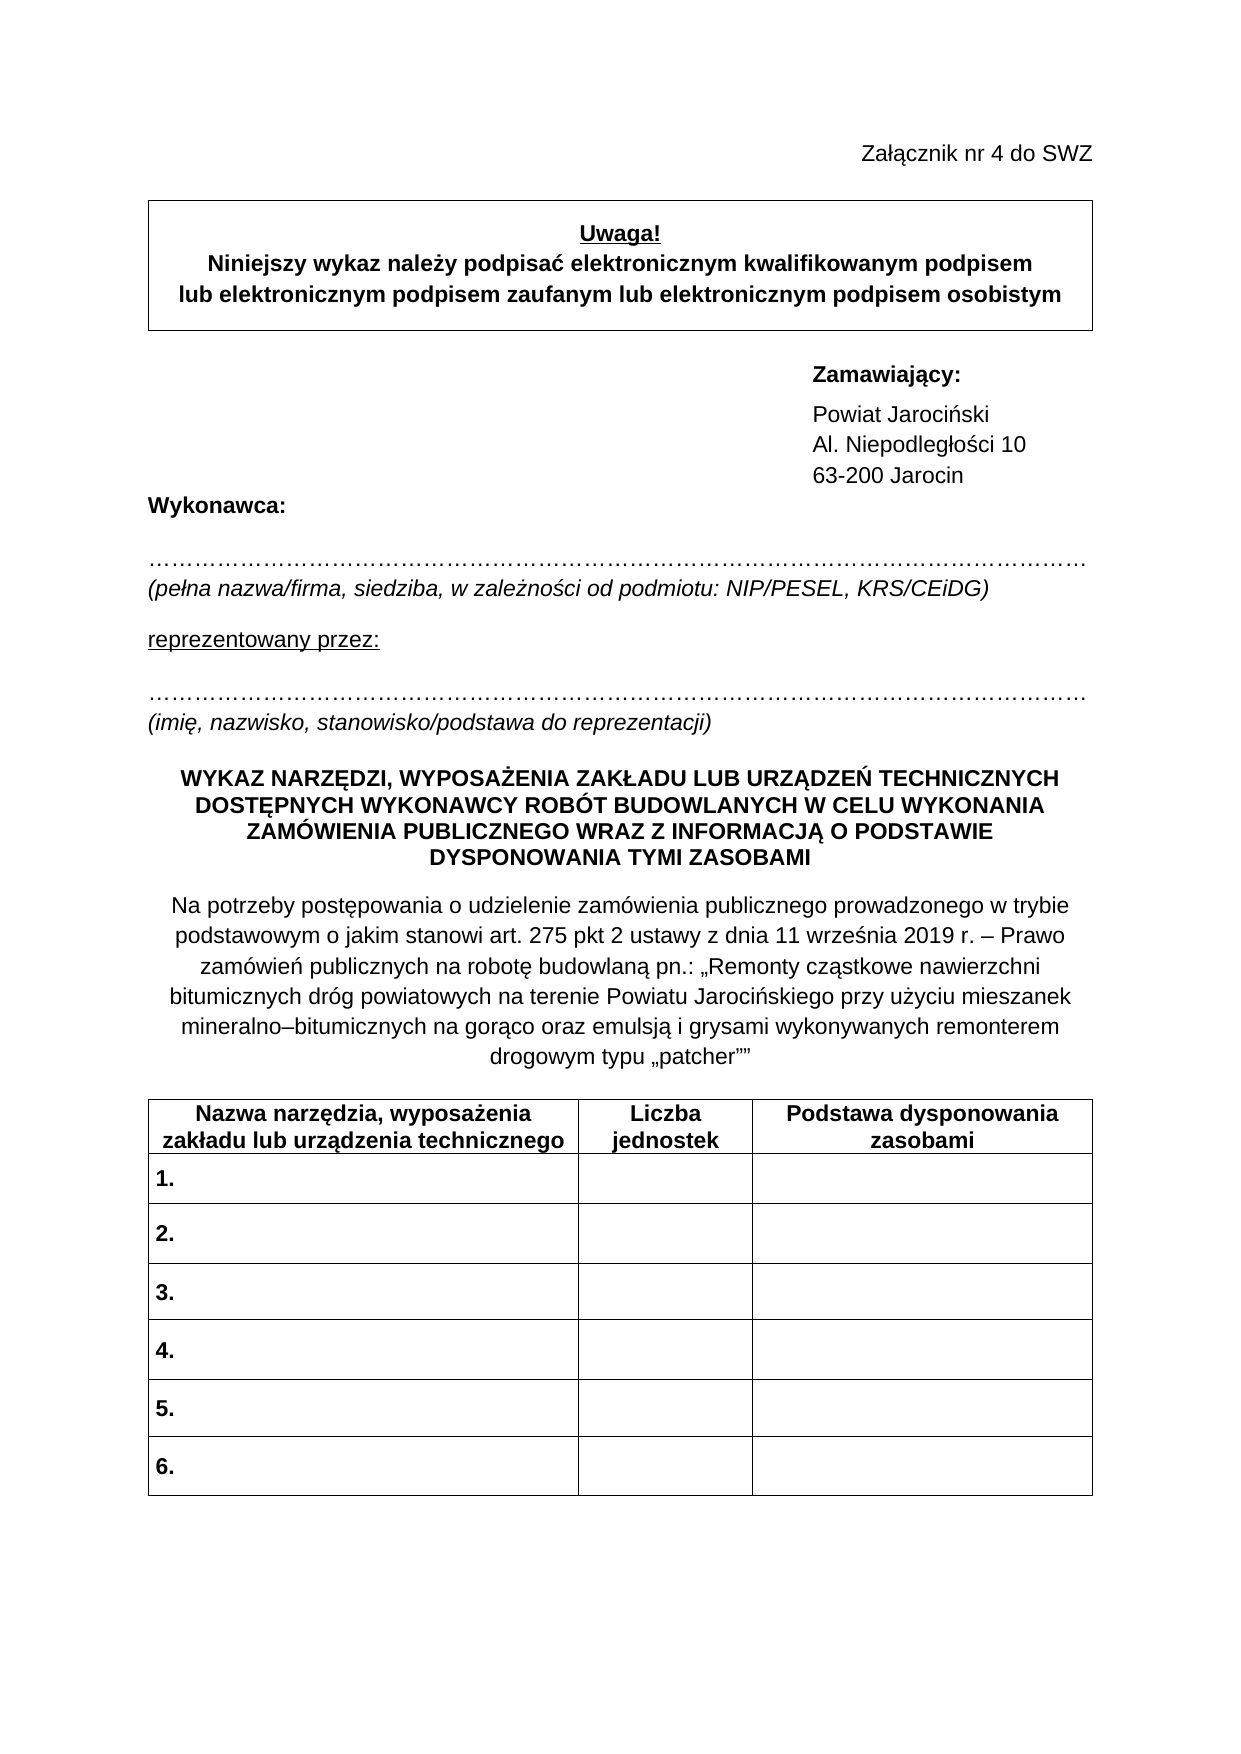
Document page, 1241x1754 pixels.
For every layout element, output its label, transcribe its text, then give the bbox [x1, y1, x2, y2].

text 63-200 Jarocin [591, 462, 1090, 488]
table_header Uwaga! Niniejszy wykaz należy podpisać elektronicznym kwalifikowanym podpisem lub elektronicznym podpisem zaufanym lub elektronicznym podpisem osobistym [149, 201, 1092, 330]
text Powiat Jarociński [591, 401, 1090, 427]
table_cell [753, 1320, 1092, 1379]
table_header Liczba jednostek [579, 1100, 752, 1153]
text WYKAZ NARZĘDZI, WYPOSAŻENIA ZAKŁADU LUB URZĄDZEŃ TECHNICZNYCH [148, 765, 1093, 792]
table_cell [753, 1380, 1092, 1436]
table_cell [579, 1380, 752, 1436]
text (imię, nazwisko, stanowisko/podstawa do reprezentacji) [148, 709, 1096, 735]
text (pełna nazwa/firma, siedziba, w zależności od podmiotu: NIP/PESEL, KRS/CEiDG) [148, 575, 1096, 601]
table_cell [753, 1437, 1092, 1495]
text …………………………………………………………………………………………………………… [148, 544, 1093, 571]
table_cell [579, 1154, 752, 1203]
table_cell [753, 1204, 1092, 1263]
text …………………………………………………………………………………………………………… [148, 678, 1093, 705]
text DOSTĘPNYCH WYKONAWCY ROBÓT BUDOWLANYCH W CELU WYKONANIA [148, 792, 1093, 818]
table_header Nazwa narzędzia, wyposażenia zakładu lub urządzenia technicznego [149, 1100, 578, 1153]
table_cell 1. [149, 1154, 578, 1203]
text reprezentowany przez: [148, 626, 1093, 652]
table_cell [579, 1320, 752, 1379]
table_header Podstawa dysponowania zasobami [753, 1100, 1092, 1153]
text Wykonawca: [148, 492, 1093, 518]
text Zamawiający: [591, 361, 1090, 388]
table_cell 6. [149, 1437, 578, 1495]
table_cell [753, 1154, 1092, 1203]
text ZAMÓWIENIA PUBLICZNEGO WRAZ Z INFORMACJĄ O PODSTAWIE DYSPONOWANIA TYMI ZASOBAMI [148, 818, 1093, 871]
table_cell 2. [149, 1204, 578, 1263]
text Na potrzeby postępowania o udzielenie zamówienia publicznego prowadzonego w trybie podstawowym o jakim stanowi art. 275 pkt 2 ustawy z dnia 11 września 2019 r. – Prawo zamówień publicznych na robotę budowlaną pn.: „Remonty cząstkowe nawierzchni bitumicznych dróg powiatowych na terenie Powiatu Jarocińskiego przy użyciu mieszanek mineralno–bitumicznych na gorąco oraz emulsją i grysami wykonywanych remonterem drogowym typu „patcher”” [148, 892, 1093, 1069]
text Al. Niepodległości 10 [591, 431, 1090, 458]
table_cell [579, 1264, 752, 1319]
table_cell [579, 1437, 752, 1495]
table_cell 4. [149, 1320, 578, 1379]
table_cell [579, 1204, 752, 1263]
table_cell 3. [149, 1264, 578, 1319]
table_cell [753, 1264, 1092, 1319]
text Załącznik nr 4 do SWZ [148, 139, 1093, 166]
table_cell 5. [149, 1380, 578, 1436]
